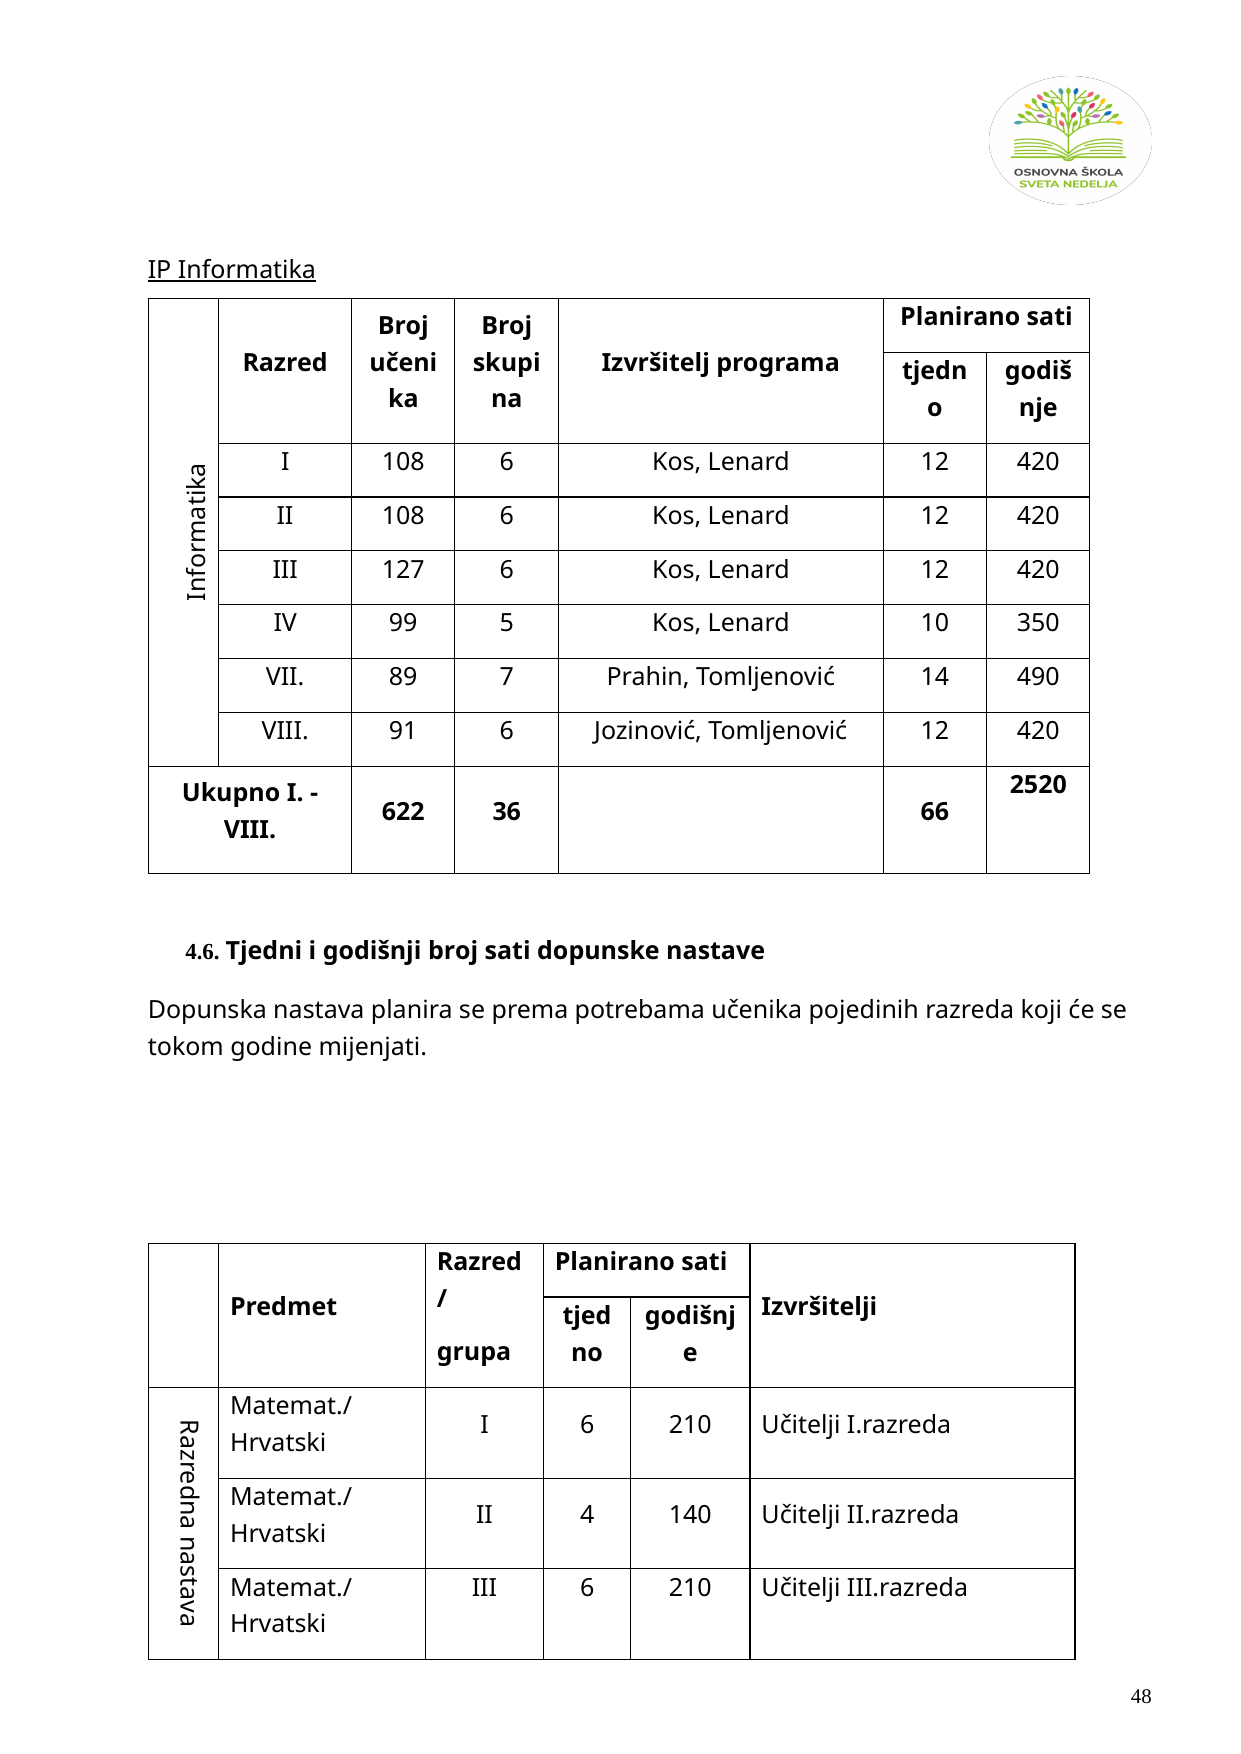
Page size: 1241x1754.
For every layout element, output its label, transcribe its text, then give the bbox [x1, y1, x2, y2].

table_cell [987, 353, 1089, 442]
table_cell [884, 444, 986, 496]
picture [989, 76, 1152, 205]
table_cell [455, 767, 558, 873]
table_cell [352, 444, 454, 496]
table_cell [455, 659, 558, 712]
text IP Informatika [148, 251, 1152, 286]
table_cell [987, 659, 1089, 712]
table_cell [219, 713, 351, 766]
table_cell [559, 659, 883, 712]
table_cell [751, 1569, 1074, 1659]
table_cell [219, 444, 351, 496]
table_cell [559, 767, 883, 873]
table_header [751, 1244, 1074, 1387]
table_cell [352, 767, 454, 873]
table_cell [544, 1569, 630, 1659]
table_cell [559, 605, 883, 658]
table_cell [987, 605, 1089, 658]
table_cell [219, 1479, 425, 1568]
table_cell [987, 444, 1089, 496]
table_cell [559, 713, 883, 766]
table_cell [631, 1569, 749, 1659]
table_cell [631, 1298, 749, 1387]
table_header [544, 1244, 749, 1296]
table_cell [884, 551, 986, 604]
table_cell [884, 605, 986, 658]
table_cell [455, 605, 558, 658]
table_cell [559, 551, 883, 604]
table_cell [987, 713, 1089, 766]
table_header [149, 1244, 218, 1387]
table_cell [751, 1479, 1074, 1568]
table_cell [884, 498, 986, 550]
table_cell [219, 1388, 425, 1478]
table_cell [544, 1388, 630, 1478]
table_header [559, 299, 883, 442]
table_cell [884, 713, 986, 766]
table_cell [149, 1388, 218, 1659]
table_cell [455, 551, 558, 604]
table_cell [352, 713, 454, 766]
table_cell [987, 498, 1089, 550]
text Dopunska nastava planira se prema potrebama učenika pojedinih razreda koji će se tokom godine mijenjati. [148, 992, 1152, 1063]
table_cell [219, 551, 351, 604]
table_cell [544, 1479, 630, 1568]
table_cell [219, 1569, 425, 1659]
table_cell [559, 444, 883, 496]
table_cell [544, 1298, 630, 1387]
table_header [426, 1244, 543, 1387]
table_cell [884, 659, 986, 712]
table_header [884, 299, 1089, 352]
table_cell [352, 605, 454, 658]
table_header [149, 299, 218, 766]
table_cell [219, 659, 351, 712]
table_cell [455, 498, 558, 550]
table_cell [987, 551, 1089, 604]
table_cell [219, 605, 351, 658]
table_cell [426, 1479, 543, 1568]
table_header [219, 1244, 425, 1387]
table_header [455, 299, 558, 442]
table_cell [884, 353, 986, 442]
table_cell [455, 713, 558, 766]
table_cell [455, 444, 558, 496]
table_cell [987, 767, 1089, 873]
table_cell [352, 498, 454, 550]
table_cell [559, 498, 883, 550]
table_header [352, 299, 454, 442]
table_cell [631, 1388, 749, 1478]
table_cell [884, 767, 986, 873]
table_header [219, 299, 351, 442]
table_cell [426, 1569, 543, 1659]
text Tjedni i godišnji broj sati dopunske nastave [185, 933, 1152, 967]
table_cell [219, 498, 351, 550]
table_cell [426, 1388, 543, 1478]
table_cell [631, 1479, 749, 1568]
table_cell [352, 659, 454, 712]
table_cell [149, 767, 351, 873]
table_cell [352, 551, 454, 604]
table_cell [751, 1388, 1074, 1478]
